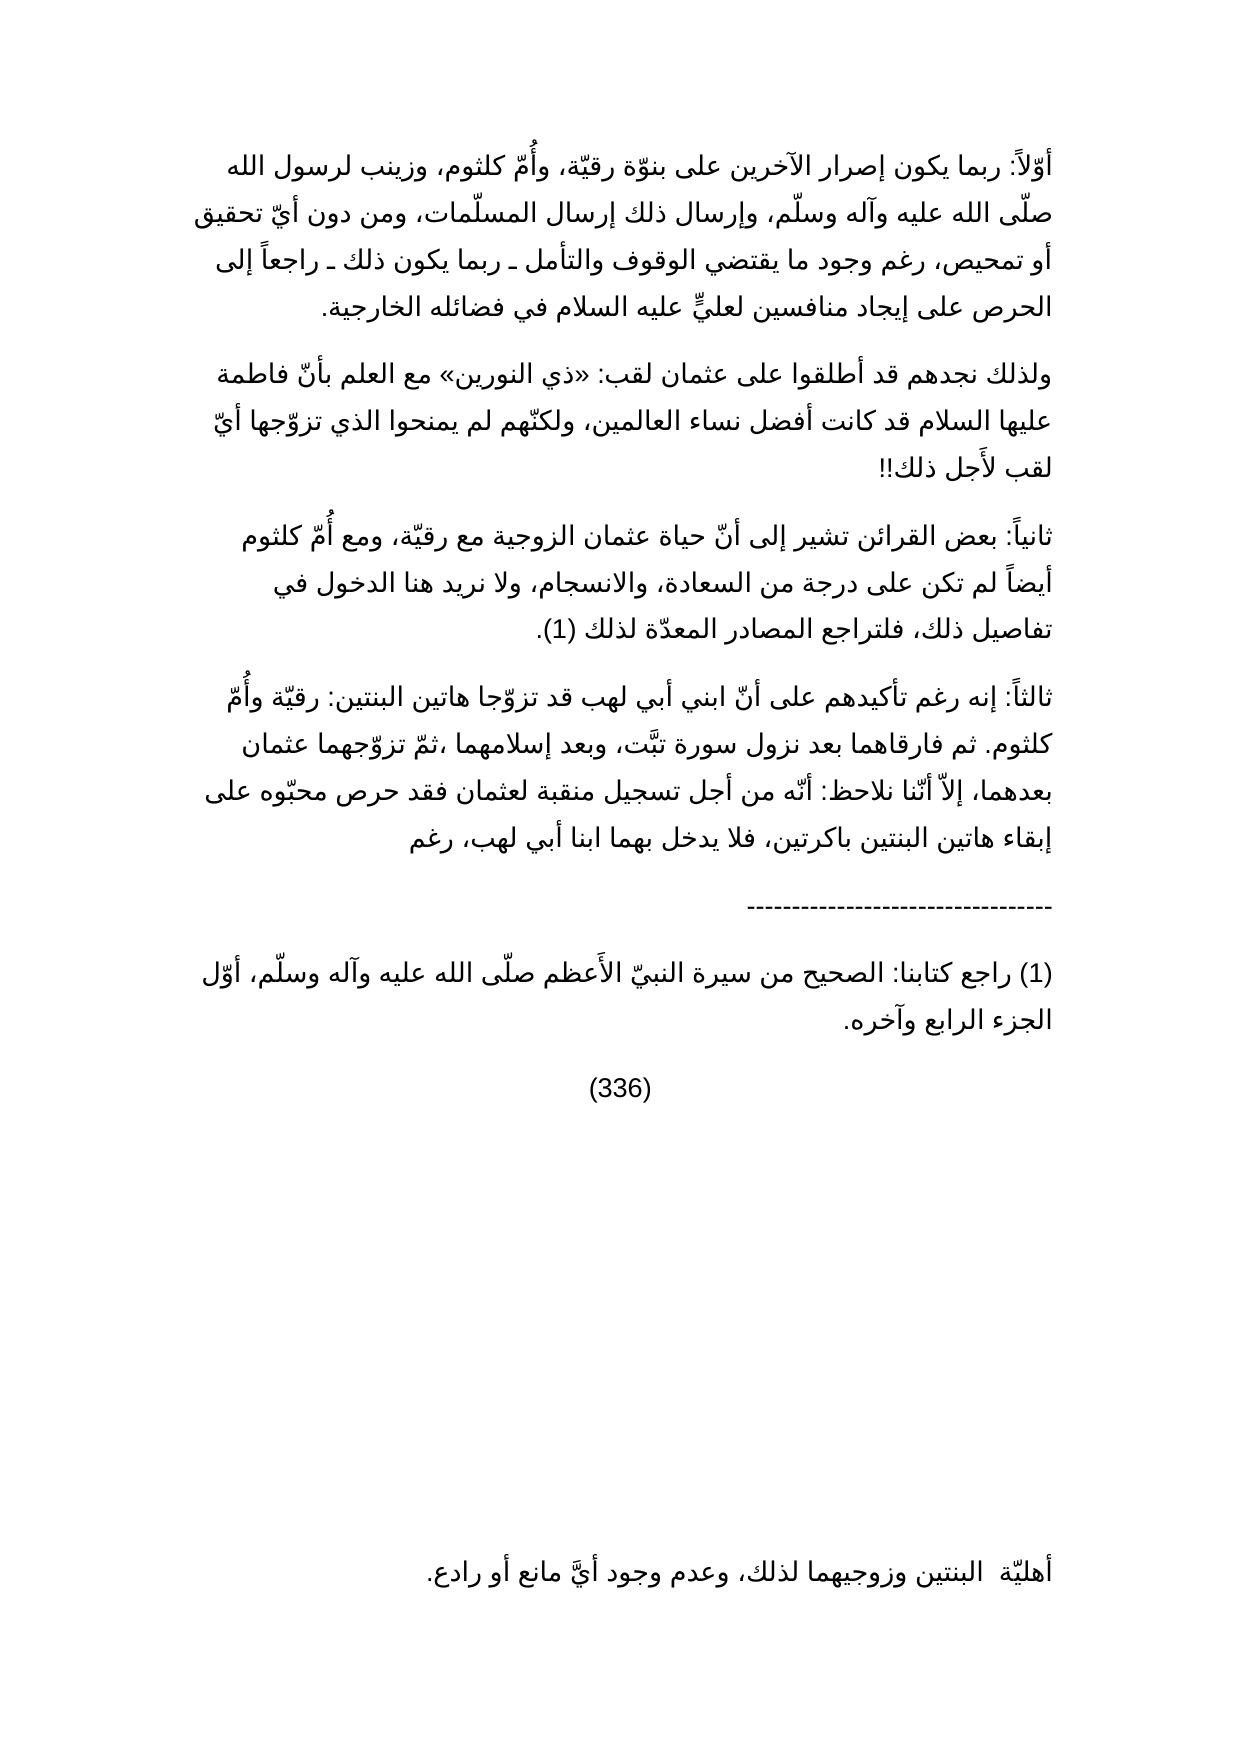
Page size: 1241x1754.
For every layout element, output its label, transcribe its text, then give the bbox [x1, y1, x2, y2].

text ثانياً: بعض القرائن تشير إلى أنّ حياة عثمان الزوجية مع رقيّة، ومع أُمّ كلثوم أيضاً لم تكن على درجة من السعادة، والانسجام، ولا نريد هنا الدخول في تفاصيل ذلك، فلتراجع المصادر المعدّة لذلك (1). [187, 520, 1053, 645]
text (336) [187, 1072, 1053, 1103]
text ثالثاً: إنه رغم تأكيدهم على أنّ ابني أبي لهب قد تزوّجا هاتين البنتين: رقيّة وأُمّ كلثوم. ثم فارقاهما بعد نزول سورة تبَّت، وبعد إسلامهما ،ثمّ تزوّجهما عثمان بعدهما، إلاّ أنّنا نلاحظ: أنّه من أجل تسجيل منقبة لعثمان فقد حرص محبّوه على إبقاء هاتين البنتين باكرتين، فلا يدخل بهما ابنا أبي لهب، رغم [187, 681, 1053, 853]
text ---------------------------------- [187, 889, 1053, 921]
text أوّلاً: ربما يكون إصرار الآخرين على بنوّة رقيّة، وأُمّ كلثوم، وزينب لرسول الله صلّى الله عليه وآله وسلّم، وإرسال ذلك إرسال المسلّمات، ومن دون أيّ تحقيق أو تمحيص، رغم وجود ما يقتضي الوقوف والتأمل ـ ربما يكون ذلك ـ راجعاً إلى الحرص على إيجاد منافسين لعليٍّ عليه السلام في فضائله الخارجية. [187, 150, 1053, 322]
text ولذلك نجدهم قد أطلقوا على عثمان لقب: «ذي النورين» مع العلم بأنّ فاطمة عليها السلام قد كانت أفضل نساء العالمين، ولكنّهم لم يمنحوا الذي تزوّجها أيّ لقب لأَجل ذلك!! [187, 358, 1053, 483]
text أهليّة البنتين وزوجيهما لذلك، وعدم وجود أيَّ مانع أو رادع. [187, 1556, 1053, 1587]
text (1) راجع كتابنا: الصحيح من سيرة النبيّ الأَعظم صلّى الله عليه وآله وسلّم، أوّل الجزء الرابع وآخره. [187, 957, 1053, 1035]
